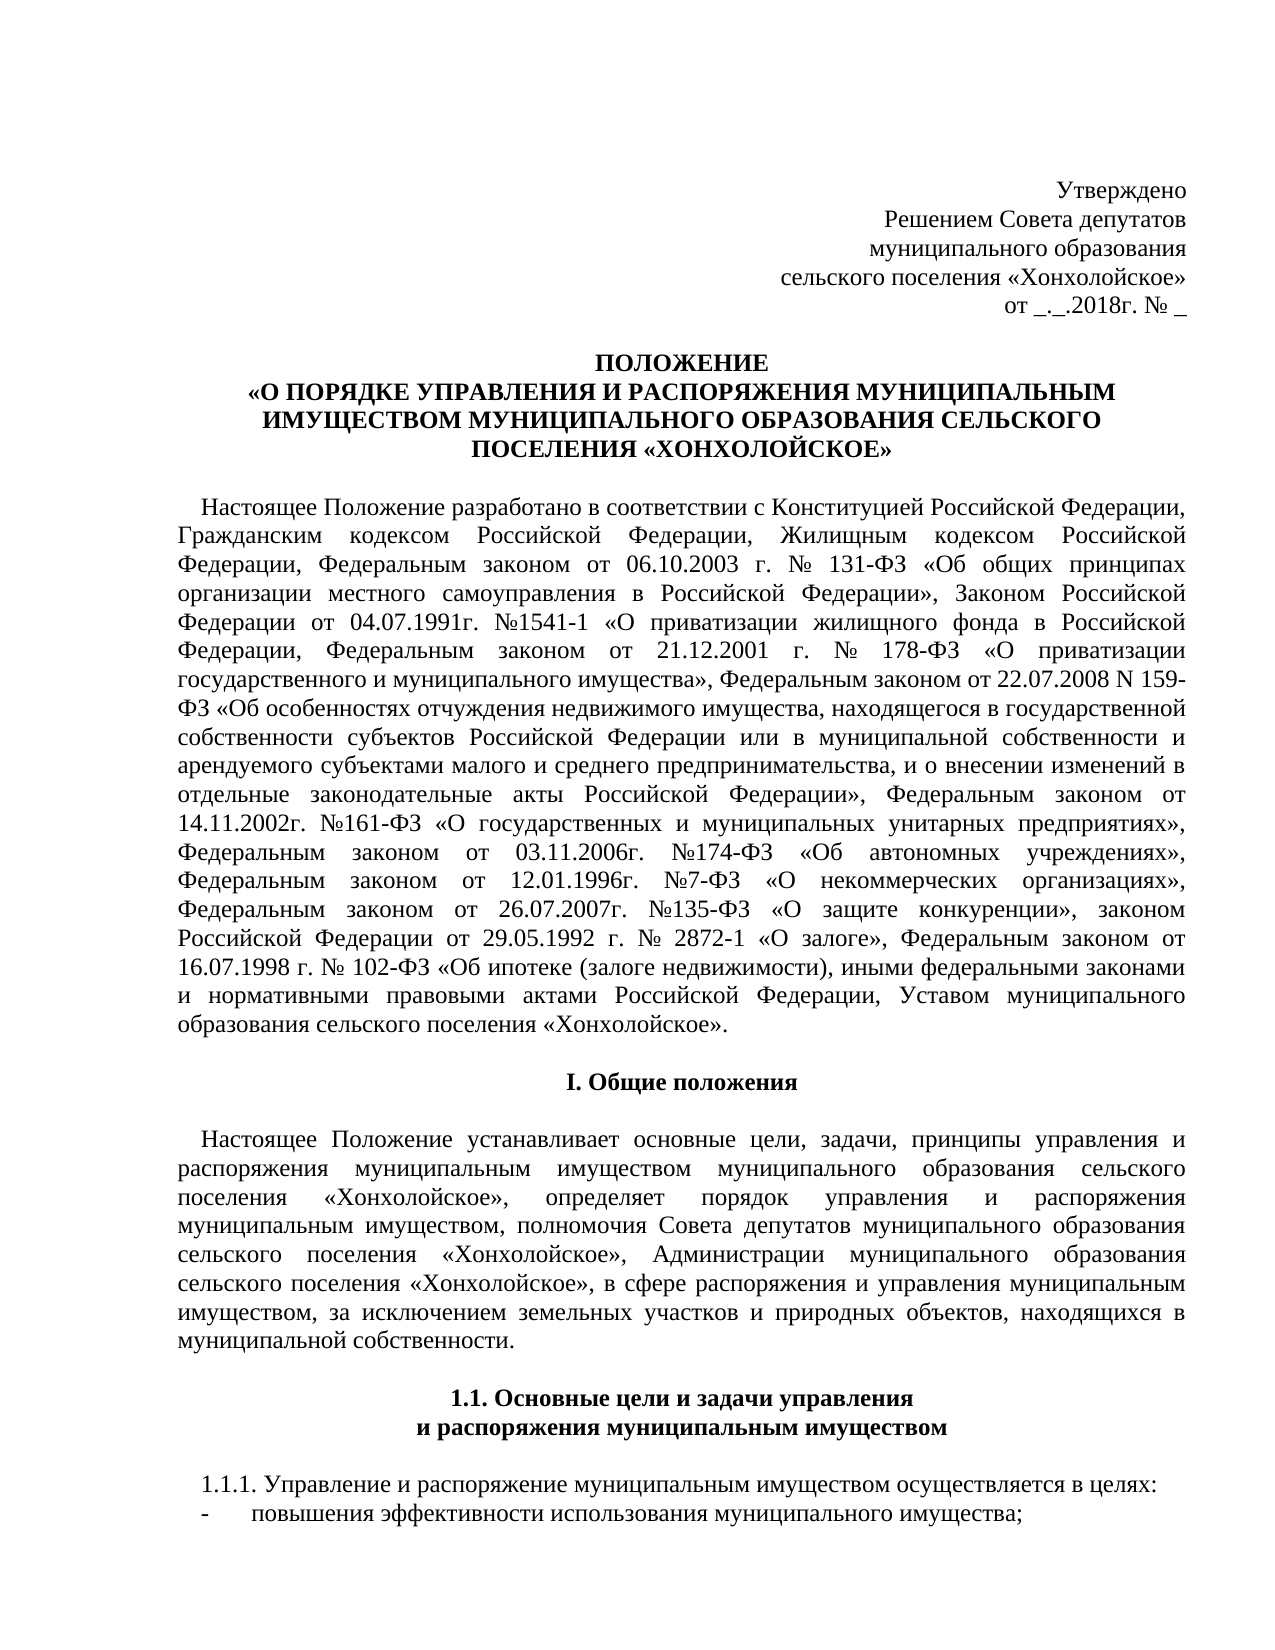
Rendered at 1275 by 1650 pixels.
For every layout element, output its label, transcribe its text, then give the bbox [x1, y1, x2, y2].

text от _._.2018г. № _ [177, 291, 1186, 319]
text I. Общие положения [177, 1067, 1186, 1096]
text Настоящее Положение устанавливает основные цели, задачи, принципы управления и распоряжения муниципальным имуществом муниципального образования сельского поселения «Хонхолойское», определяет порядок управления и распоряжения муниципальным имуществом, полномочия Совета депутатов муниципального образования сельского поселения «Хонхолойское», Администрации муниципального образования сельского поселения «Хонхолойское», в сфере распоряжения и управления муниципальным имуществом, за исключением земельных участков и природных объектов, находящихся в муниципальной собственности. [177, 1124, 1186, 1354]
text Утверждено [177, 176, 1186, 204]
text - повышения эффективности использования муниципального имущества; [177, 1498, 1186, 1527]
text сельского поселения «Хонхолойское» [177, 262, 1186, 291]
text и распоряжения муниципальным имуществом [177, 1412, 1186, 1441]
text ПОЛОЖЕНИЕ [177, 348, 1186, 377]
text муниципального образования [177, 233, 1186, 262]
text Решением Совета депутатов [177, 204, 1186, 233]
text «О ПОРЯДКЕ УПРАВЛЕНИЯ И РАСПОРЯЖЕНИЯ МУНИЦИПАЛЬНЫМ ИМУЩЕСТВОМ МУНИЦИПАЛЬНОГО ОБРАЗОВАНИЯ СЕЛЬСКОГО ПОСЕЛЕНИЯ «ХОНХОЛОЙСКОЕ» [177, 377, 1186, 463]
text Настоящее Положение разработано в соответствии с Конституцией Российской Федерации, Гражданским кодексом Российской Федерации, Жилищным кодексом Российской Федерации, Федеральным законом от 06.10.2003 г. № 131-ФЗ «Об общих принципах организации местного самоуправления в Российской Федерации», Законом Российской Федерации от 04.07.1991г. №1541-1 «О приватизации жилищного фонда в Российской Федерации, Федеральным законом от 21.12.2001 г. № 178-ФЗ «О приватизации государственного и муниципального имущества», Федеральным законом от 22.07.2008 N 159-ФЗ «Об особенностях отчуждения недвижимого имущества, находящегося в государственной собственности субъектов Российской Федерации или в муниципальной собственности и арендуемого субъектами малого и среднего предпринимательства, и о внесении изменений в отдельные законодательные акты Российской Федерации», Федеральным законом от 14.11.2002г. №161-ФЗ «О государственных и муниципальных унитарных предприятиях», Федеральным законом от 03.11.2006г. №174-ФЗ «Об автономных учреждениях», Федеральным законом от 12.01.1996г. №7-ФЗ «О некоммерческих организациях», Федеральным законом от 26.07.2007г. №135-ФЗ «О защите конкуренции», законом Российской Федерации от 29.05.1992 г. № 2872-1 «О залоге», Федеральным законом от 16.07.1998 г. № 102-ФЗ «Об ипотеке (залоге недвижимости), иными федеральными законами и нормативными правовыми актами Российской Федерации, Уставом муниципального образования сельского поселения «Хонхолойское». [177, 492, 1186, 1038]
text 1.1. Основные цели и задачи управления [177, 1383, 1186, 1412]
text 1.1.1. Управление и распоряжение муниципальным имуществом осуществляется в целях: [177, 1469, 1186, 1498]
